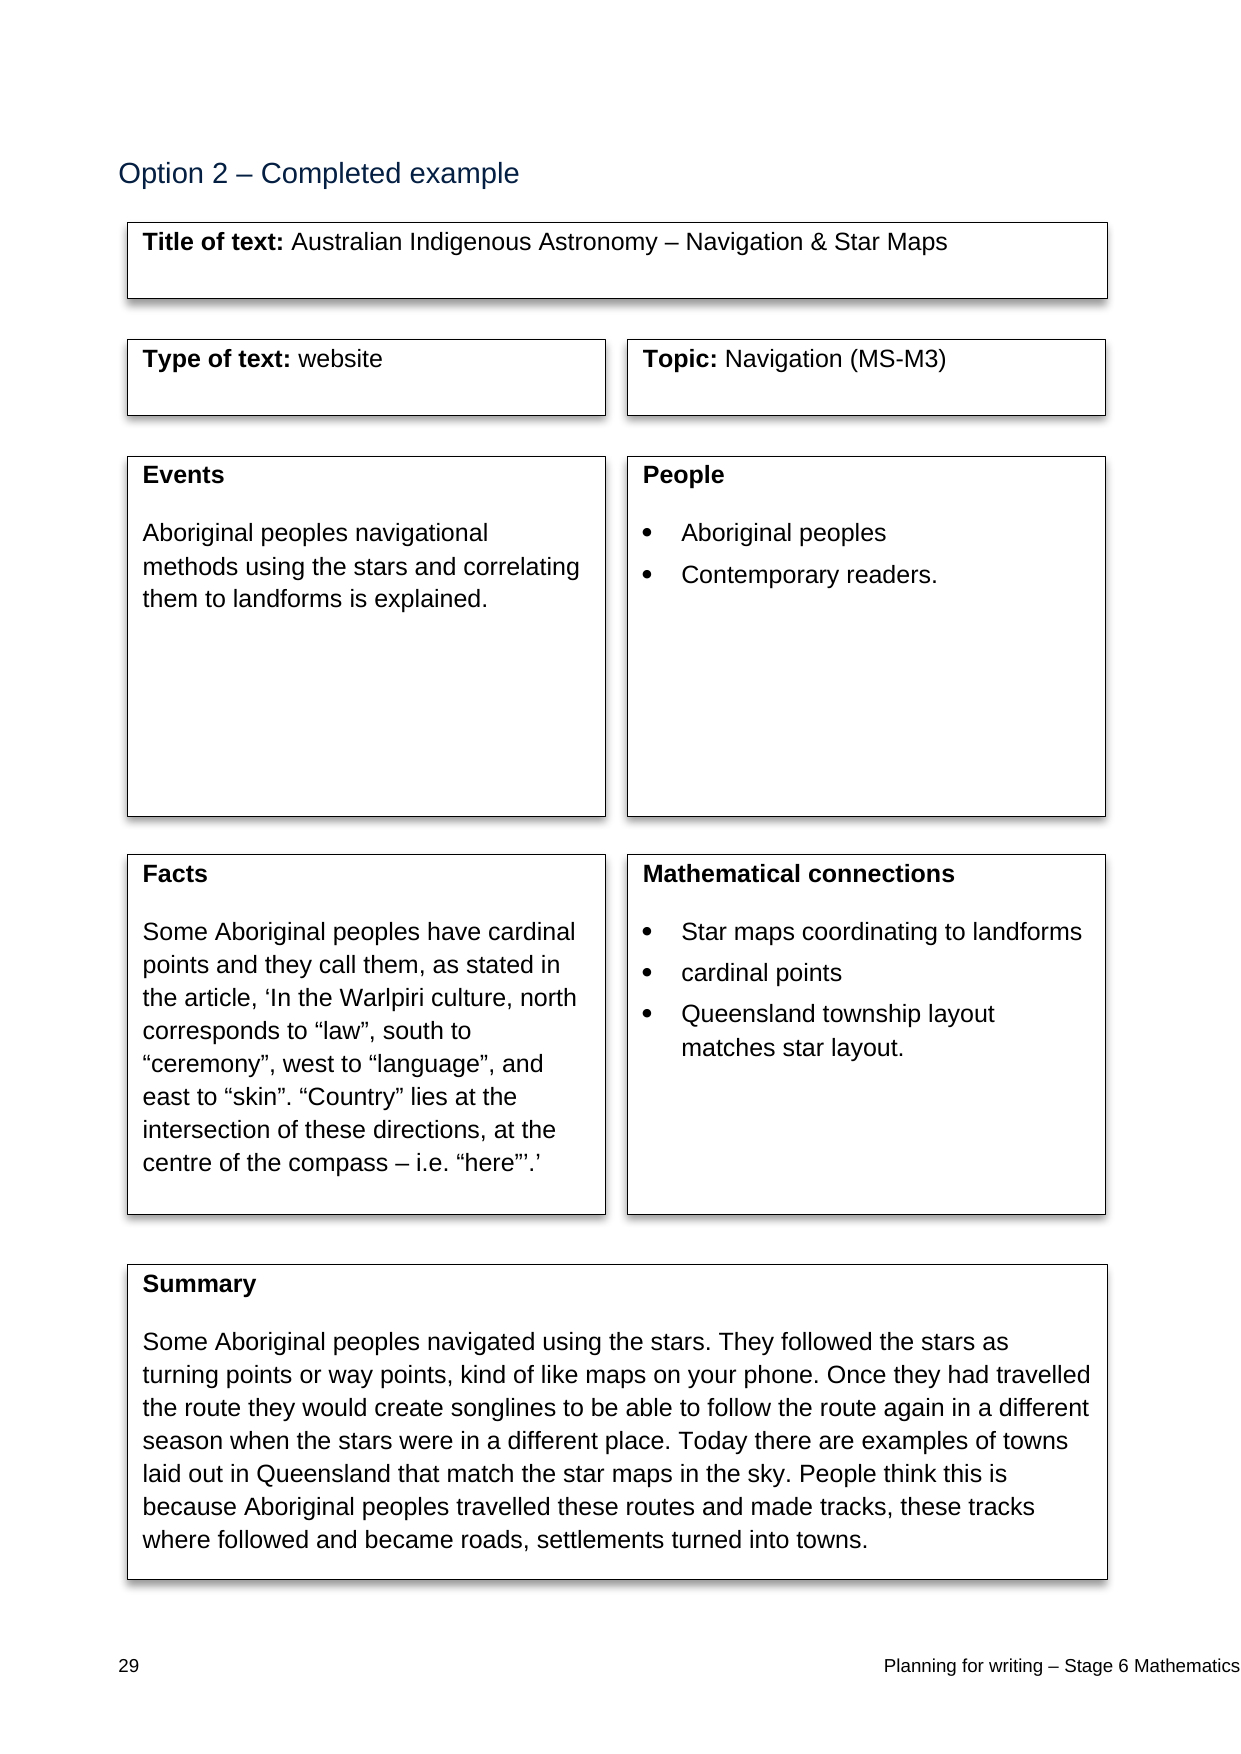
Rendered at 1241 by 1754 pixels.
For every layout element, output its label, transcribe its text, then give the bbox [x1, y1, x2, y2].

subtitle Option 2 – Completed example [118, 156, 1122, 189]
